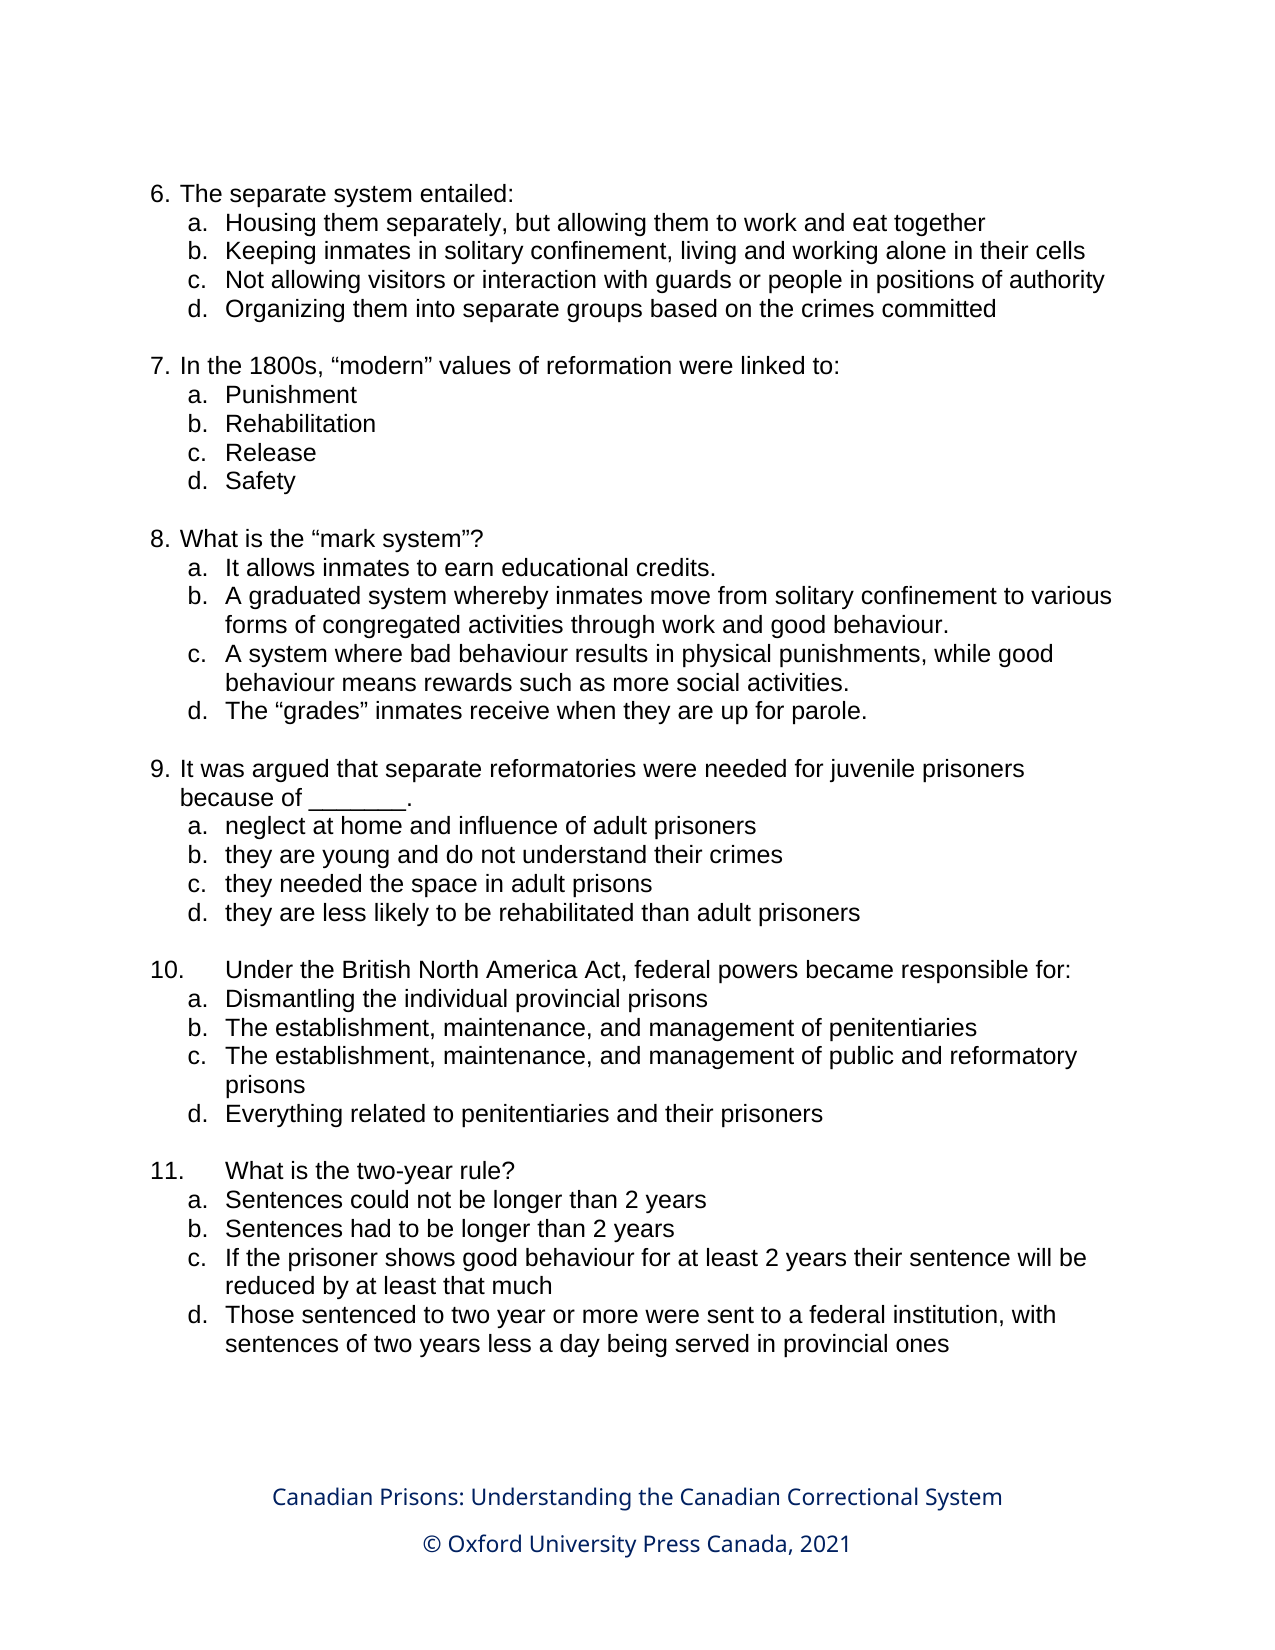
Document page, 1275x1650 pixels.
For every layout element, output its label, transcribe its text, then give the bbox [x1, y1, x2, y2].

list Sentences had to be longer than 2 years [187, 1214, 1125, 1242]
list It was argued that separate reformatories were needed for juvenile prisoners because of _______. [150, 754, 1125, 811]
list Not allowing visitors or interaction with guards or people in positions of authority [187, 265, 1125, 294]
list In the 1800s, “modern” values of reformation were linked to: [150, 351, 1125, 380]
list A graduated system whereby inmates move from solitary confinement to various forms of congregated activities through work and good behaviour. [187, 581, 1125, 639]
list they are young and do not understand their crimes [187, 840, 1125, 869]
list Punishment [187, 380, 1125, 409]
list What is the “mark system”? [150, 524, 1125, 552]
list they are less likely to be rehabilitated than adult prisoners [187, 897, 1125, 926]
list A system where bad behaviour results in physical punishments, while good behaviour means rewards such as more social activities. [187, 639, 1125, 696]
list Everything related to penitentiaries and their prisoners [187, 1099, 1125, 1127]
list It allows inmates to earn educational credits. [187, 552, 1125, 581]
list Organizing them into separate groups based on the crimes committed [187, 294, 1125, 322]
list Housing them separately, but allowing them to work and eat together [187, 207, 1125, 236]
list If the prisoner shows good behaviour for at least 2 years their sentence will be reduced by at least that much [187, 1242, 1125, 1300]
list Sentences could not be longer than 2 years [187, 1185, 1125, 1214]
list The establishment, maintenance, and management of penitentiaries [187, 1012, 1125, 1041]
list Safety [187, 466, 1125, 495]
list The “grades” inmates receive when they are up for parole. [187, 696, 1125, 725]
list Rehabilitation [187, 409, 1125, 437]
list Dismantling the individual provincial prisons [187, 984, 1125, 1012]
list neglect at home and influence of adult prisoners [187, 811, 1125, 840]
list Those sentenced to two year or more were sent to a federal institution, with sentences of two years less a day being served in provincial ones [187, 1300, 1125, 1357]
list Release [187, 437, 1125, 466]
list Under the British North America Act, federal powers became responsible for: [150, 955, 1125, 984]
list Keeping inmates in solitary confinement, living and working alone in their cells [187, 236, 1125, 265]
list they needed the space in adult prisons [187, 869, 1125, 897]
list The separate system entailed: [150, 179, 1125, 207]
list The establishment, maintenance, and management of public and reformatory prisons [187, 1041, 1125, 1099]
list What is the two-year rule? [150, 1156, 1125, 1185]
